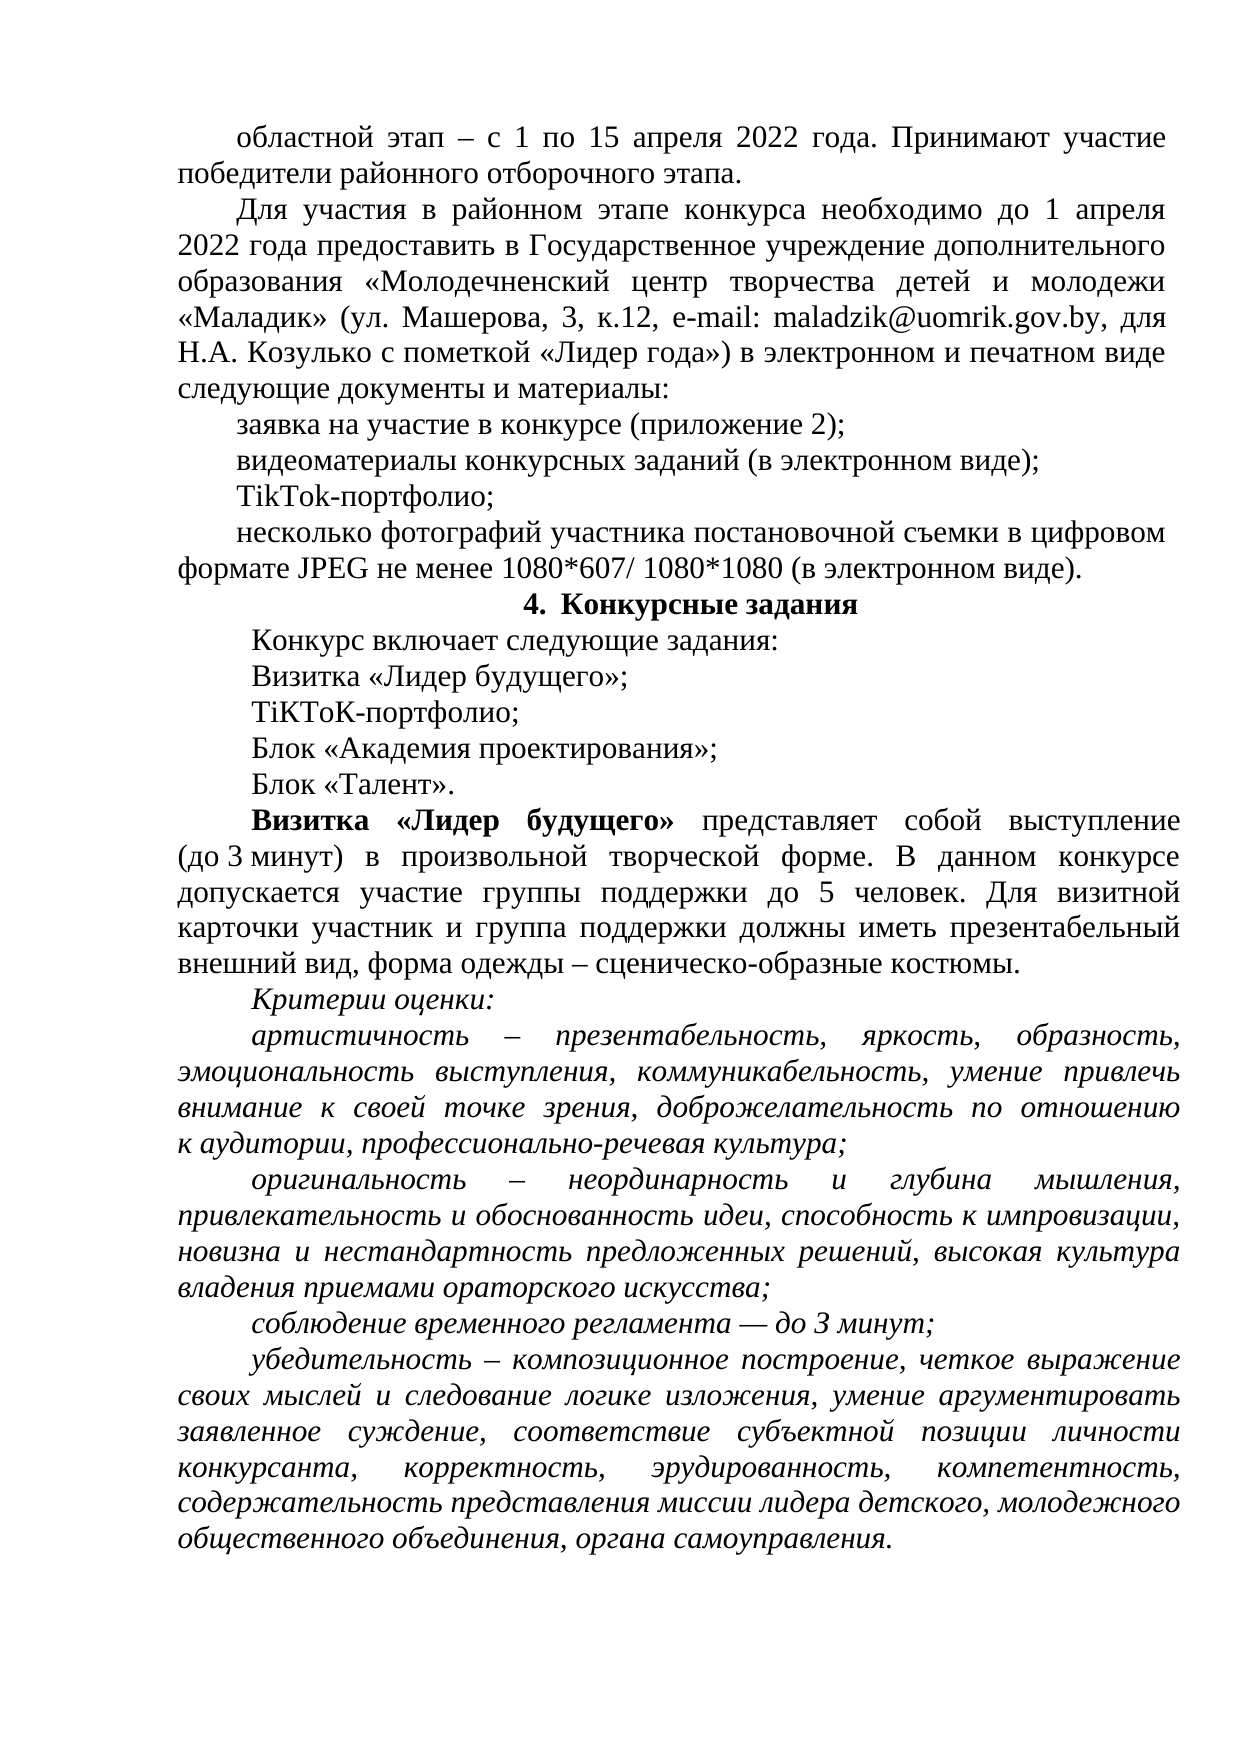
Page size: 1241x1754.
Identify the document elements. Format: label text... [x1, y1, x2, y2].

text видеоматериалы конкурсных заданий (в электронном виде); [177, 442, 1167, 477]
text областной этап – с 1 по 15 апреля 2022 года. Принимают участие победители районного отборочного этапа. [177, 118, 1167, 190]
text Для участия в районном этапе конкурса необходимо до 1 апреля 2022 года предоставить в Государственное учреждение дополнительного образования «Молодечненский центр творчества детей и молодежи «Маладик» (ул. Машерова, 3, к.12, e-mail: maladzik@uomrik.gov.by, для Н.А. Козулько с пометкой «Лидер года») в электронном и печатном виде следующие документы и материалы: [177, 190, 1167, 406]
text ТiКТоК-портфолио; [177, 693, 1181, 729]
text убедительность – композиционное построение, четкое выражение своих мыслей и следование логике изложения, умение аргументировать заявленное суждение, соответствие субъектной позиции личности конкурсанта, корректность, эрудированность, компетентность, содержательность представления миссии лидера детского, молодежного общественного объединения, органа самоуправления. [177, 1340, 1181, 1556]
text артистичность – презентабельность, яркость, образность, эмоциональность выступления, коммуникабельность, умение привлечь внимание к своей точке зрения, доброжелательность по отношению к аудитории, профессионально-речевая культура; [177, 1017, 1181, 1160]
text TikTok-портфолио; [177, 477, 1167, 513]
text Критерии оценки: [177, 981, 1181, 1017]
list Конкурсные задания [215, 585, 1167, 621]
text Визитка «Лидер будущего»; [177, 657, 1181, 693]
text Блок «Талент». [177, 765, 1181, 801]
text оригинальность – неординарность и глубина мышления, привлекательность и обоснованность идеи, способность к импровизации, новизна и нестандартность предложенных решений, высокая культура владения приемами ораторского искусства; [177, 1160, 1181, 1304]
text Конкурс включает следующие задания: [177, 621, 1181, 657]
text Визитка «Лидер будущего» представляет собой выступление (до 3 минут) в произвольной творческой форме. В данном конкурсе допускается участие группы поддержки до 5 человек. Для визитной карточки участник и группа поддержки должны иметь презентабельный внешний вид, форма одежды – сценическо-образные костюмы. [177, 801, 1181, 981]
text несколько фотографий участника постановочной съемки в цифровом формате JPEG не менее 1080*607/ 1080*1080 (в электронном виде). [177, 513, 1167, 585]
text заявка на участие в конкурсе (приложение 2); [177, 406, 1167, 442]
text Блок «Академия проектирования»; [177, 729, 1181, 765]
text соблюдение временного регламента — до З минут; [177, 1304, 1181, 1340]
